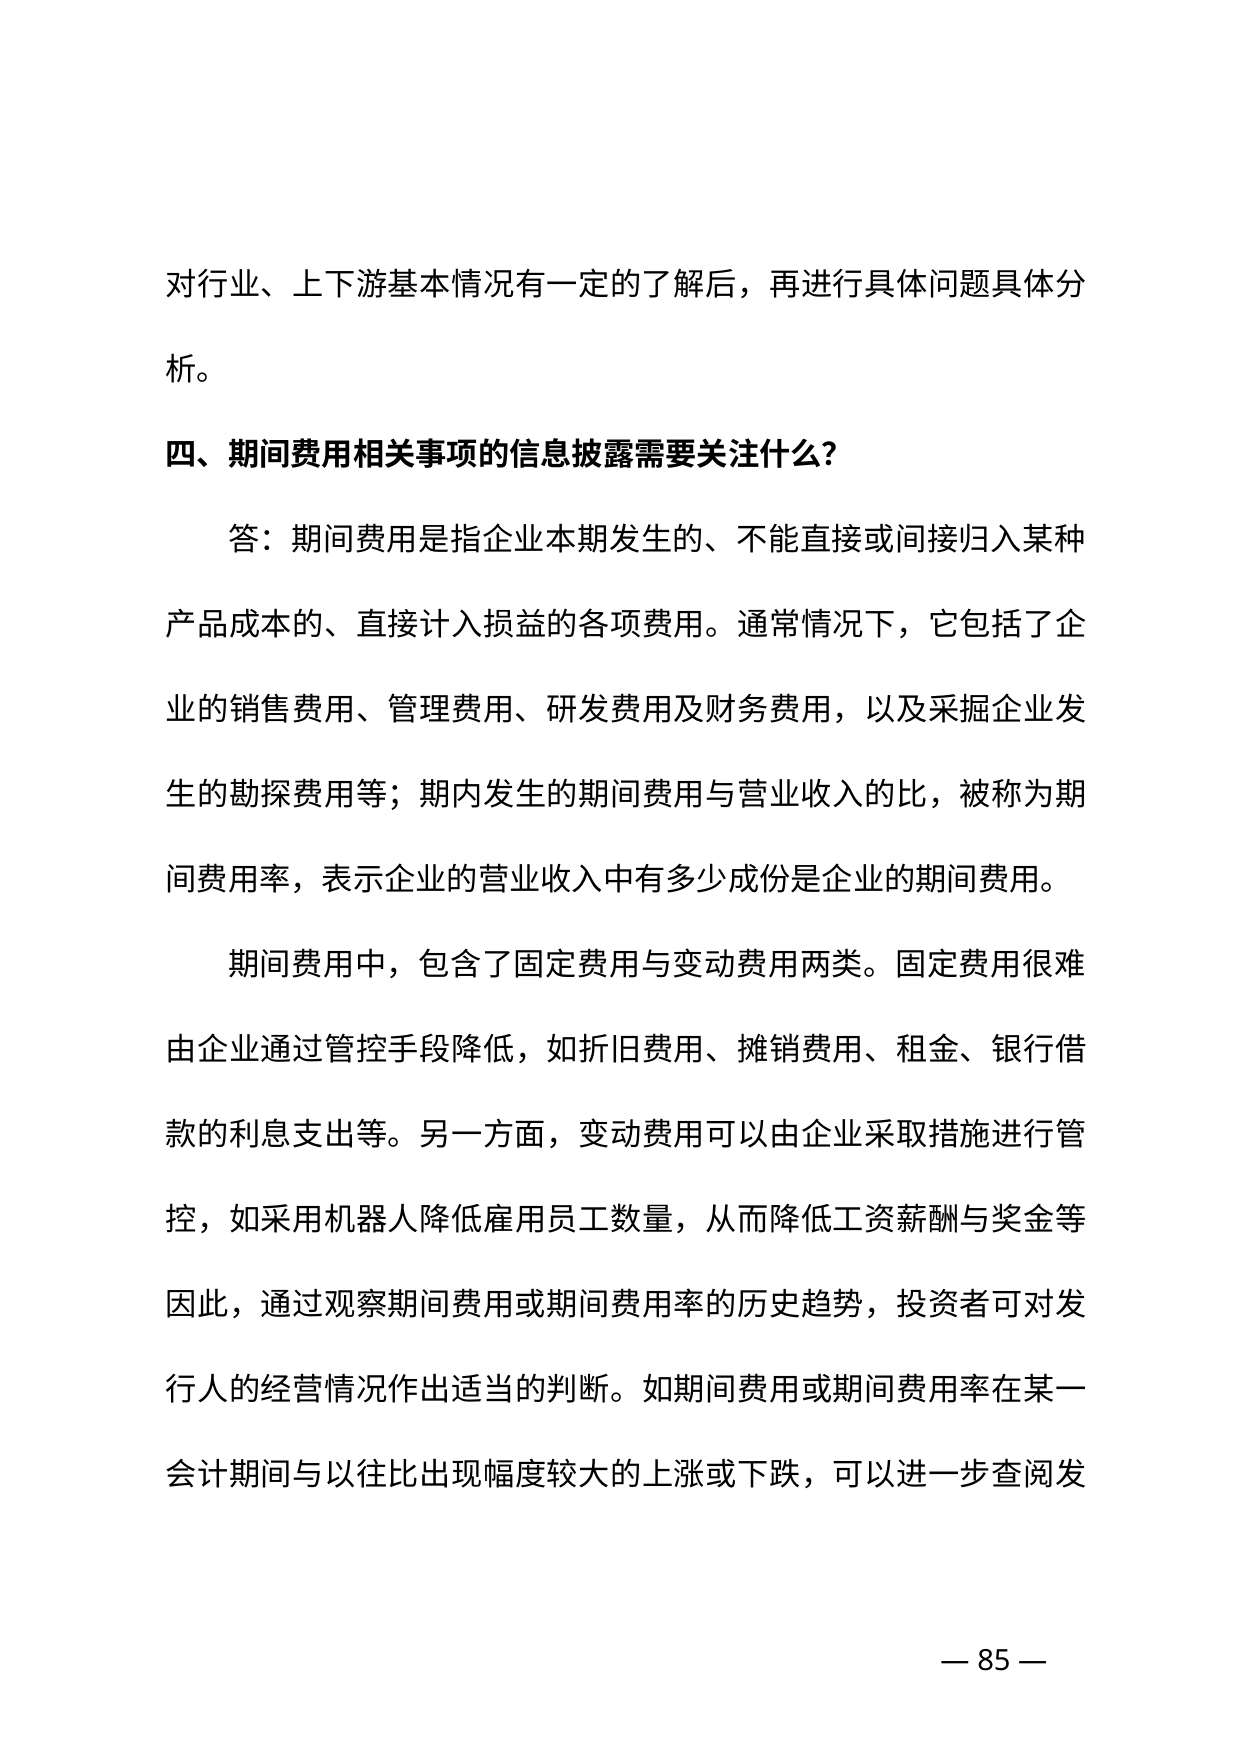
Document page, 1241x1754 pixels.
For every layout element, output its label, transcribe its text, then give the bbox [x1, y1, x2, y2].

text 答：期间费用是指企业本期发生的、不能直接或间接归入某种产品成本的、直接计入损益的各项费用。通常情况下，它包括了企业的销售费用、管理费用、研发费用及财务费用，以及采掘企业发生的勘探费用等；期内发生的期间费用与营业收入的比，被称为期间费用率，表示企业的营业收入中有多少成份是企业的期间费用。 [165, 664, 1087, 1089]
text 四、期间费用相关事项的信息披露需要关注什么？ [165, 579, 1087, 664]
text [165, 1089, 1087, 1514]
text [165, 239, 1087, 579]
